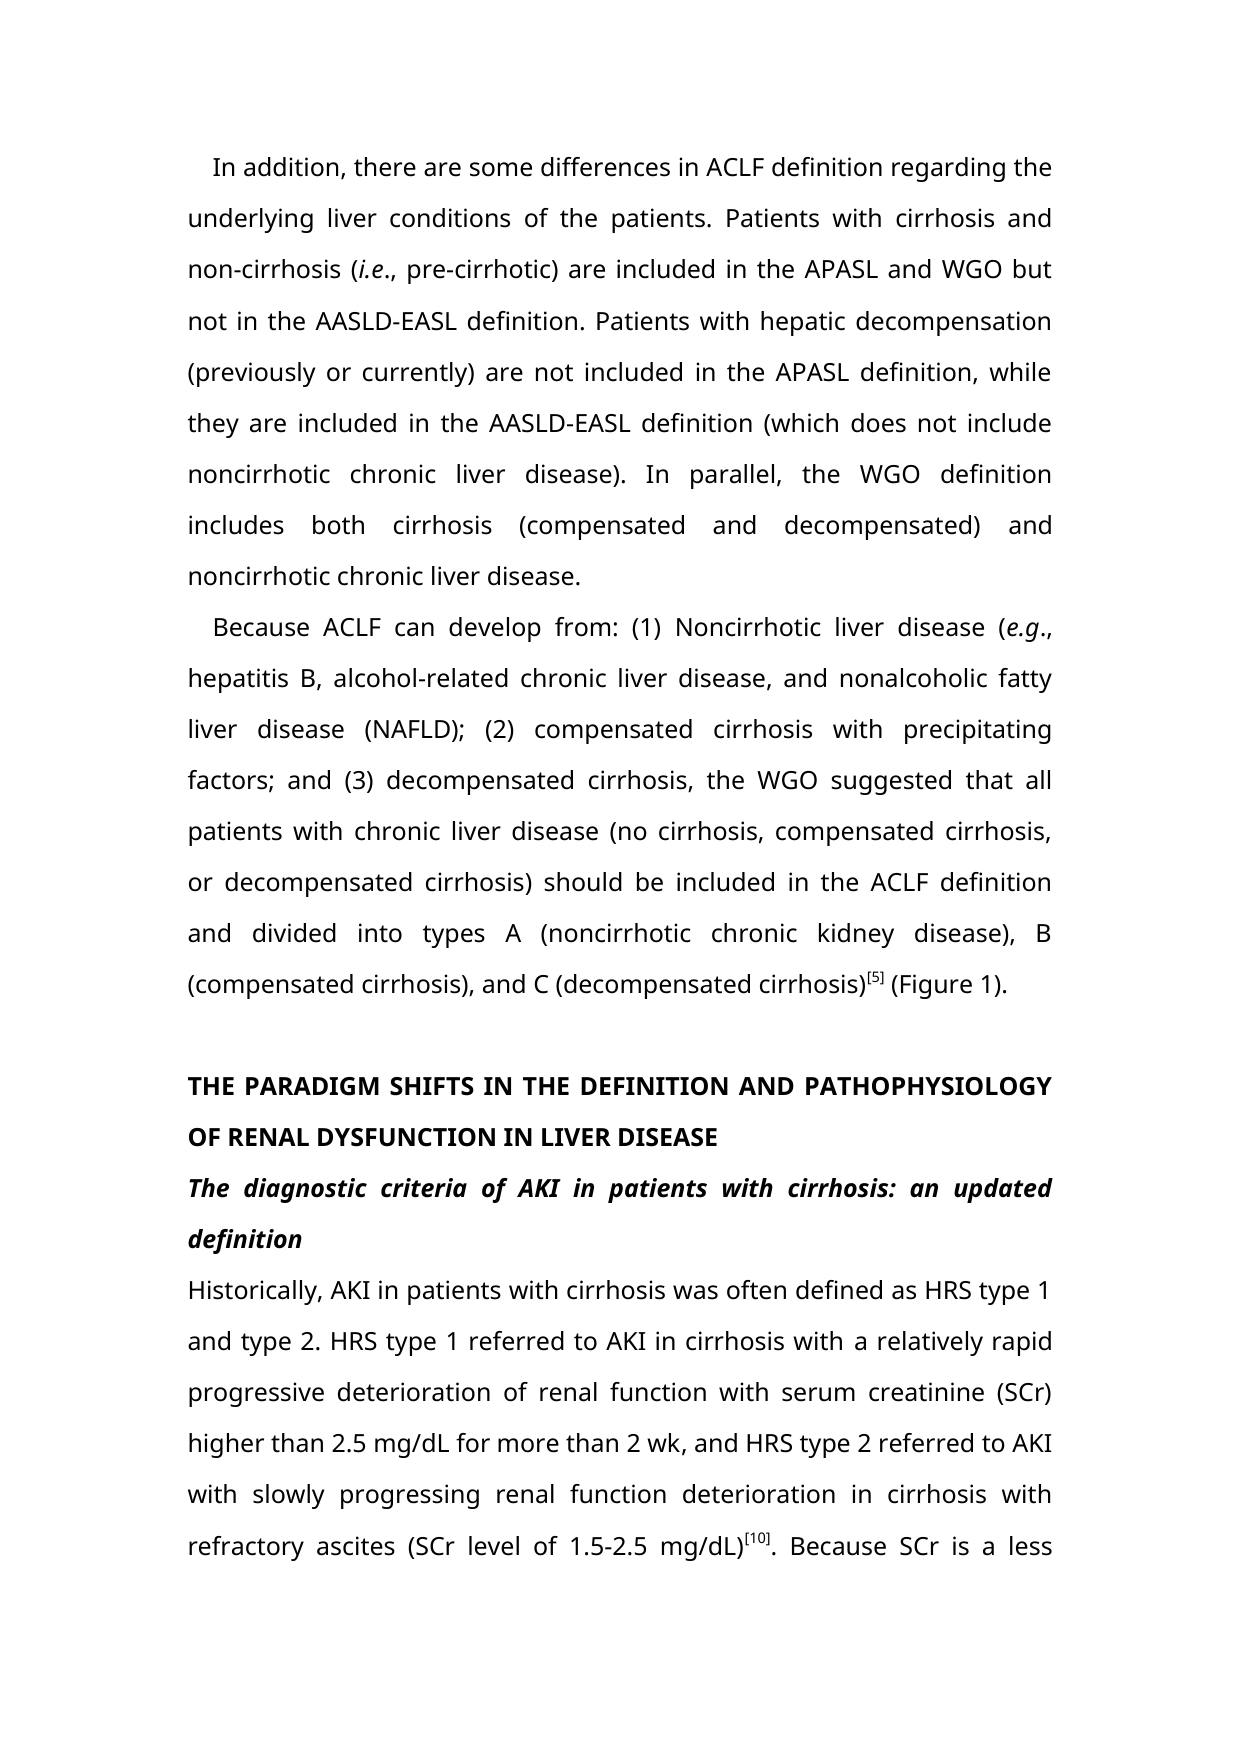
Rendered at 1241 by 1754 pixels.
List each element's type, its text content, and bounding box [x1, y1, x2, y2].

text The diagnostic criteria of AKI in patients with cirrhosis: an updated definition [187, 1171, 1053, 1256]
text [187, 1273, 1053, 1562]
text Because ACLF can develop from: (1) Noncirrhotic liver disease (e.g., hepatitis B, alcohol-related chronic liver disease, and nonalcoholic fatty liver disease (NAFLD); (2) compensated cirrhosis with precipitating factors; and (3) decompensated cirrhosis, the WGO suggested that all patients with chronic liver disease (no cirrhosis, compensated cirrhosis, or decompensated cirrhosis) should be included in the ACLF definition and divided into types A (noncirrhotic chronic kidney disease), B (compensated cirrhosis), and C (decompensated cirrhosis)[5] (Figure 1). [187, 609, 1053, 1001]
text In addition, there are some differences in ACLF definition regarding the underlying liver conditions of the patients. Patients with cirrhosis and non-cirrhosis (i.e., pre-cirrhotic) are included in the APASL and WGO but not in the AASLD-EASL definition. Patients with hepatic decompensation (previously or currently) are not included in the APASL definition, while they are included in the AASLD-EASL definition (which does not include noncirrhotic chronic liver disease). In parallel, the WGO definition includes both cirrhosis (compensated and decompensated) and noncirrhotic chronic liver disease. [187, 150, 1053, 592]
text THE PARADIGM SHIFTS IN THE DEFINITION AND PATHOPHYSIOLOGY OF RENAL DYSFUNCTION IN LIVER DISEASE [187, 1069, 1053, 1154]
